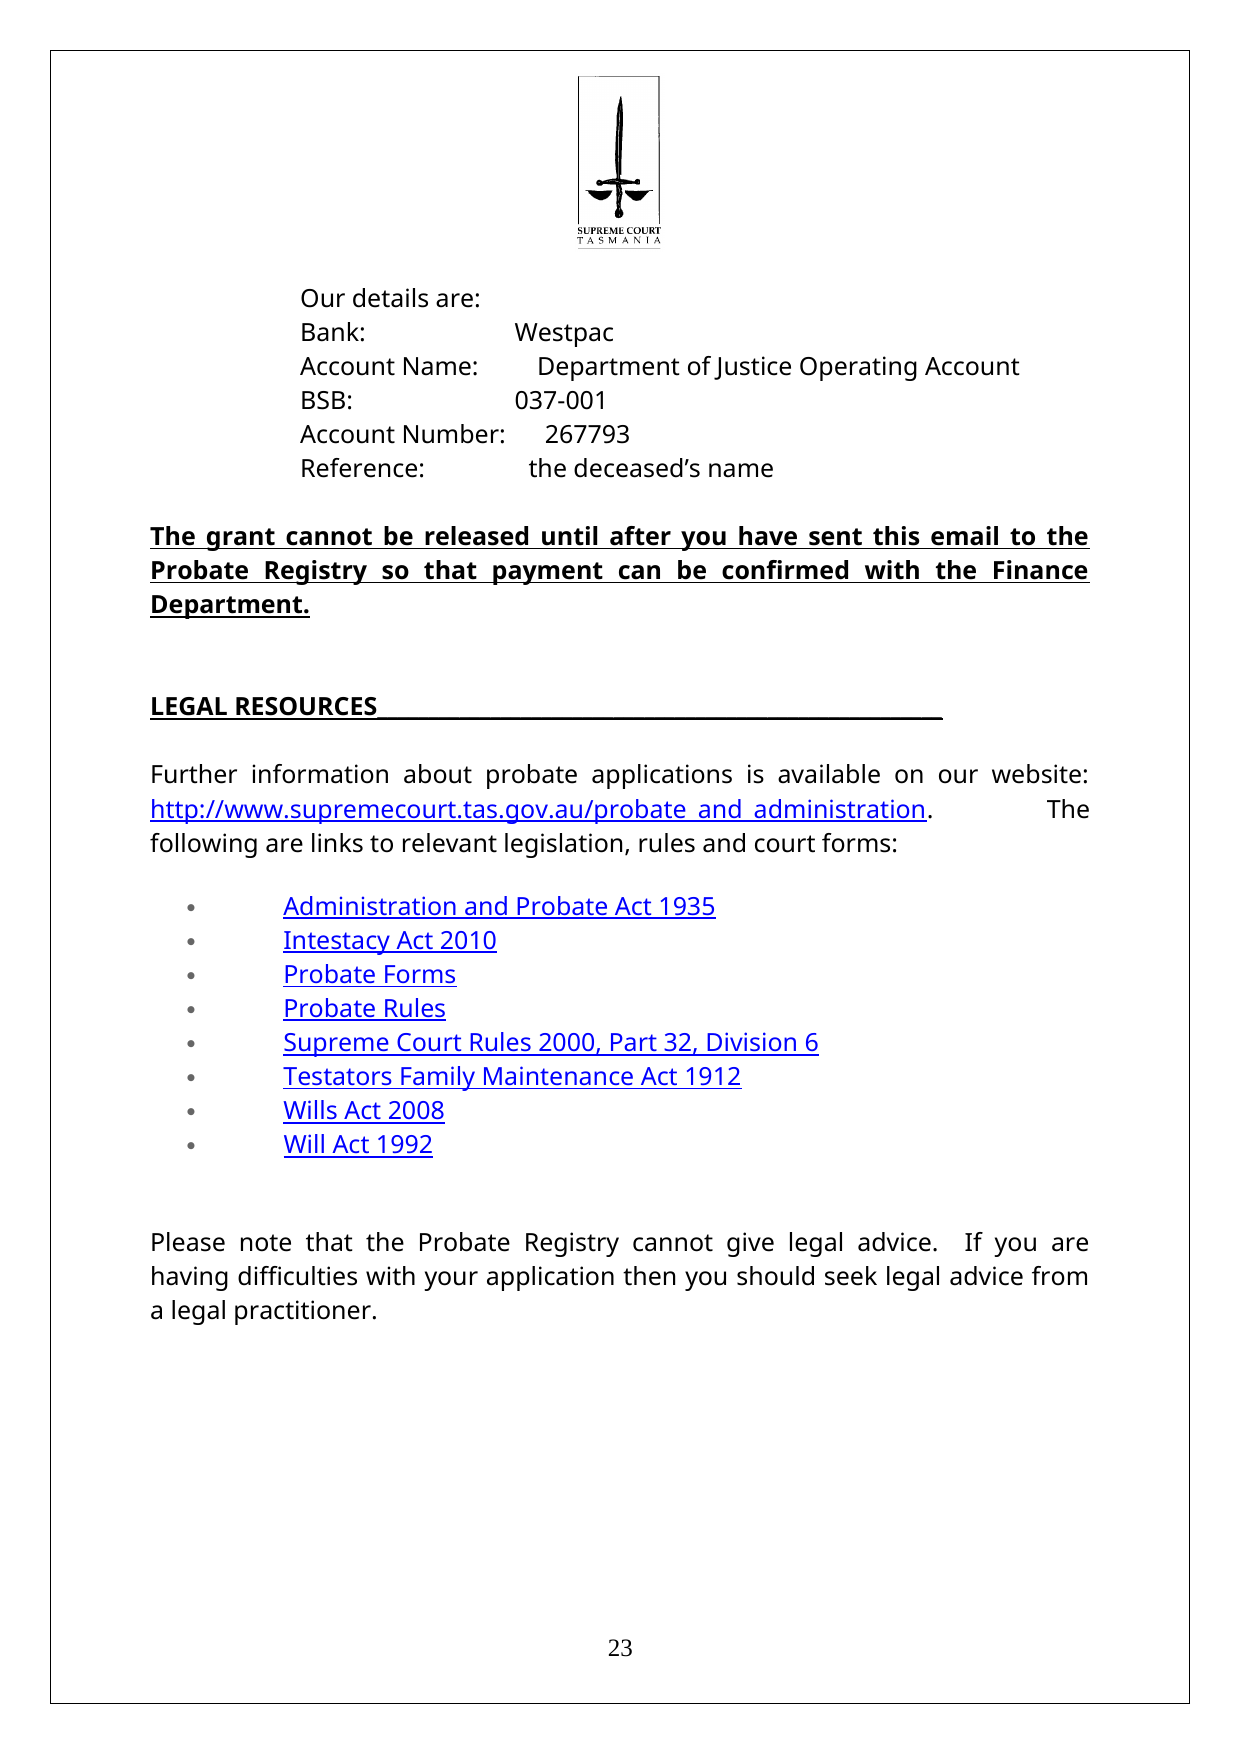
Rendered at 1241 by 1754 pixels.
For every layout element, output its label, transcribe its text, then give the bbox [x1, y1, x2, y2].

list Probate Forms [187, 957, 1090, 991]
list Wills Act 2008 [187, 1093, 1090, 1127]
text The grant cannot be released until after you have sent this email to the Probate Registry so that payment can be confirmed with the Finance Department. [150, 519, 1090, 548]
text The grant cannot be released until after you have sent this email to the Probate Registry so that payment can be confirmed with the Finance Department. [150, 583, 1090, 621]
text BSB: 037-001 [300, 382, 1090, 417]
text Bank: Westpac [300, 314, 1090, 348]
text Please note that the Probate Registry cannot give legal advice. If you are having difficulties with your application then you should seek legal advice from a legal practitioner. [150, 1224, 1090, 1326]
list Probate Rules [187, 991, 1090, 1025]
text Account Name: Department of Justice Operating Account [300, 348, 1090, 382]
text LEGAL RESOURCES_______________________________________________________ [150, 689, 1090, 723]
list Administration and Probate Act 1935 [187, 888, 1090, 923]
text Further information about probate applications is available on our website: http://www.supremecourt.tas.gov.au/probate_and_administration. The following are links to relevant legislation, rules and court forms: [150, 757, 1090, 859]
list Intestacy Act 2010 [187, 923, 1090, 957]
text Reference: the deceased’s name [300, 451, 1090, 485]
list Supreme Court Rules 2000, Part 32, Division 6 [187, 1025, 1090, 1059]
list Will Act 1992 [187, 1127, 1090, 1161]
picture [575, 73, 665, 252]
text Account Number: 267793 [300, 417, 1090, 451]
text Our details are: [300, 280, 1090, 314]
text The grant cannot be released until after you have sent this email to the Probate Registry so that payment can be confirmed with the Finance Department. [150, 549, 1090, 582]
list Testators Family Maintenance Act 1912 [187, 1059, 1090, 1093]
